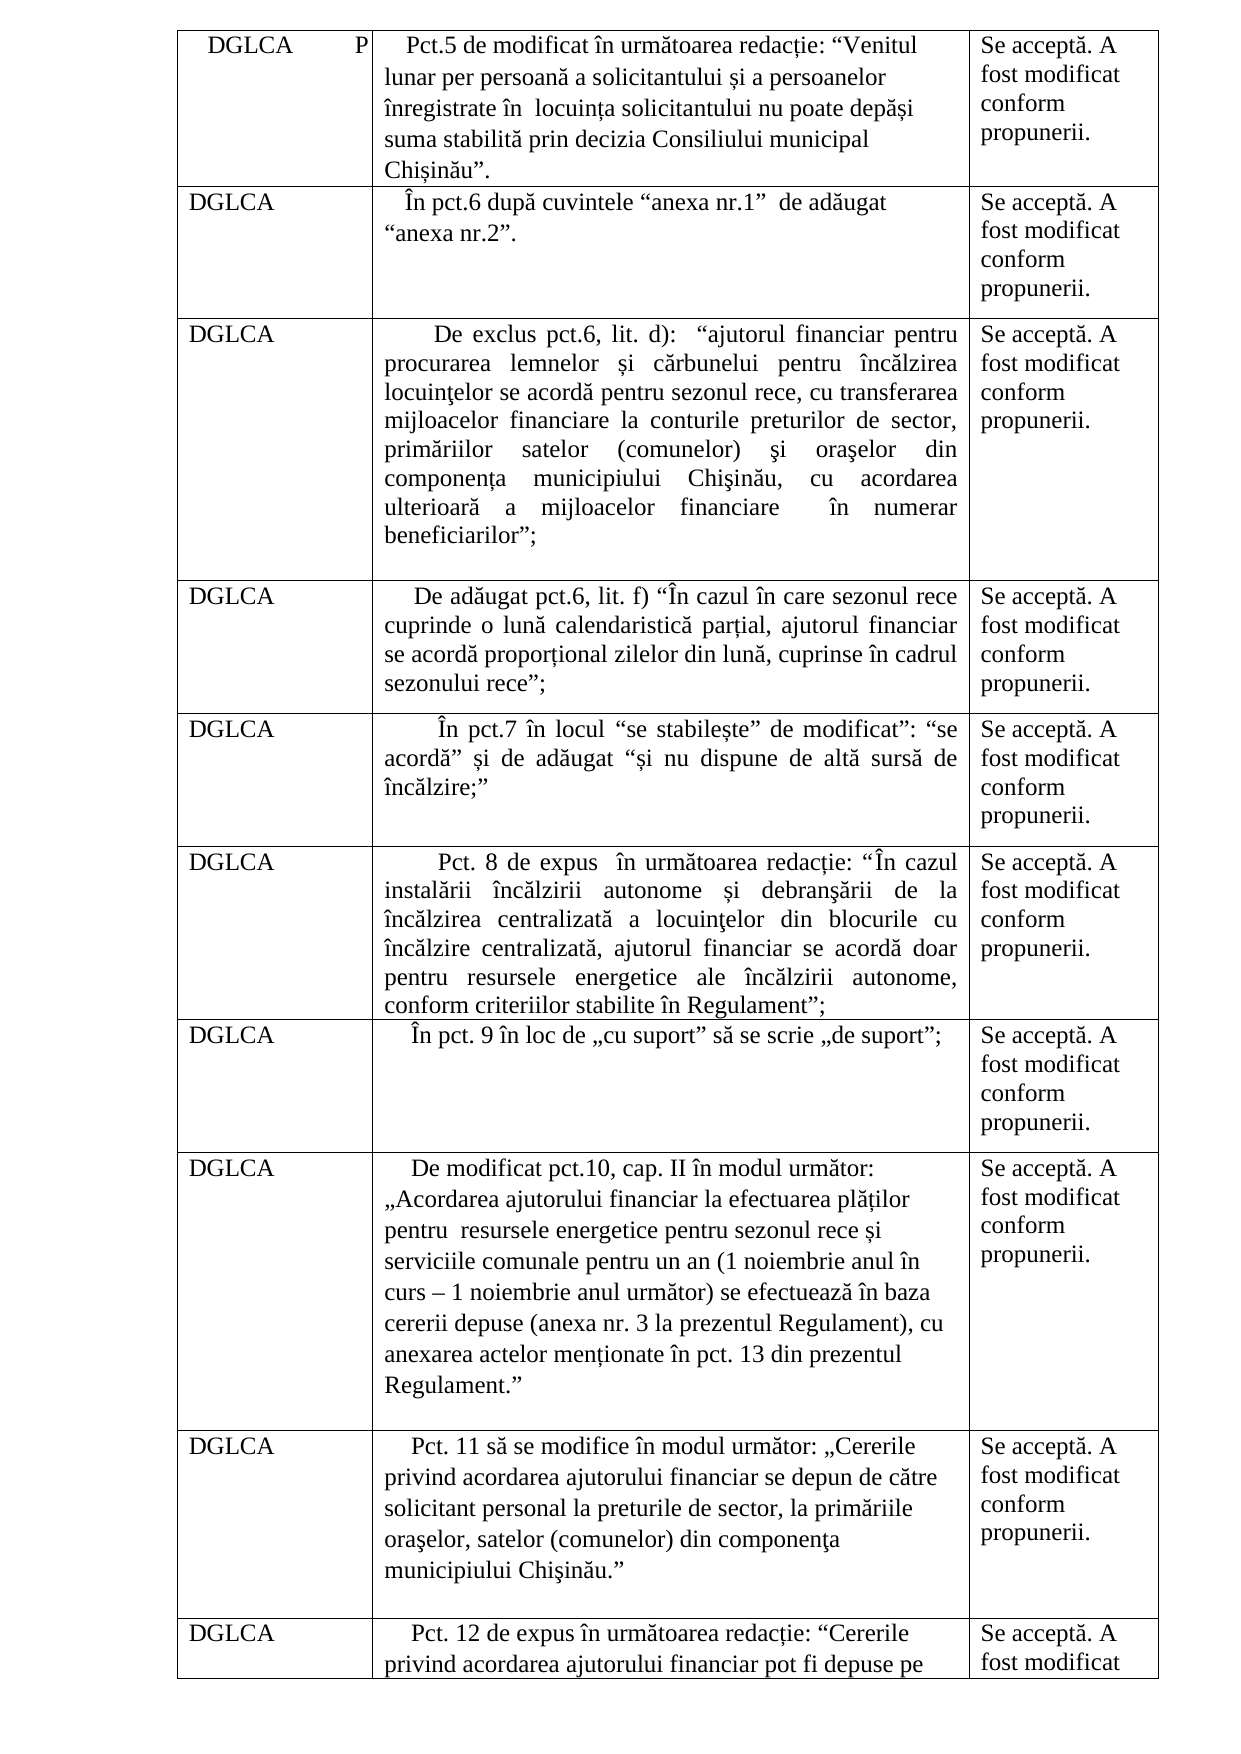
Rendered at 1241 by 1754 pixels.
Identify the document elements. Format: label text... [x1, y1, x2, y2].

table_cell DGLCA [178, 714, 372, 846]
table_cell DGLCA [178, 581, 372, 713]
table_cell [970, 31, 1158, 186]
table_cell Pct. 11 să se modifice în modul următor: „Cererile privind acordarea ajutorului financiar se depun de către solicitant personal la preturile de sector, la primăriile oraşelor, satelor (comunelor) din componenţa municipiului Chişinău.” [373, 1431, 969, 1617]
table_cell DGLCA [178, 847, 372, 1019]
table_cell Se acceptă. A fost modificat conform propunerii. [970, 581, 1158, 713]
table_cell Se acceptă. A fost modificat conform propunerii. [970, 1153, 1158, 1430]
table_cell DGLCA [178, 31, 372, 186]
table_cell În pct. 9 în loc de „cu suport” să se scrie „de suport”; [373, 1020, 969, 1152]
table_cell Se acceptă. A fost modificat conform propunerii. [970, 714, 1158, 846]
table_cell Pct. 8 de expus în următoarea redacție: “În cazul instalării încălzirii autonome și debranşării de la încălzirea centralizată a locuinţelor din blocurile cu încălzire centralizată, ajutorul financiar se acordă doar pentru resursele energetice ale încălzirii autonome, conform criteriilor stabilite în Regulament”; [373, 847, 969, 1019]
table_cell DGLCA [178, 1431, 372, 1617]
table_cell P Pct.5 de modificat în următoarea redacție: “Venitul lunar per persoană a solicitantului și a persoanelor înregistrate în locuința solicitantului nu poate depăși suma stabilită prin decizia Consiliului municipal Chișinău”. [373, 31, 969, 186]
table_cell Se acceptă. A fost modificat conform propunerii. [970, 1020, 1158, 1152]
table_cell De adăugat pct.6, lit. f) “În cazul în care sezonul rece cuprinde o lună calendaristică parțial, ajutorul financiar se acordă proporțional zilelor din lună, cuprinse în cadrul sezonului rece”; [373, 581, 969, 713]
table_cell DGLCA [178, 187, 372, 318]
table_cell DGLCA [178, 1619, 372, 1678]
table_cell DGLCA [178, 1020, 372, 1152]
table_cell În pct.6 după cuvintele “anexa nr.1” de adăugat “anexa nr.2”. [373, 187, 969, 318]
table_cell De modificat pct.10, cap. II în modul următor: „Acordarea ajutorului financiar la efectuarea plăților pentru resursele energetice pentru sezonul rece și serviciile comunale pentru un an (1 noiembrie anul în curs – 1 noiembrie anul următor) se efectuează în baza cererii depuse (anexa nr. 3 la prezentul Regulament), cu anexarea actelor menționate în pct. 13 din prezentul Regulament.” [373, 1153, 969, 1430]
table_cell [970, 1619, 1158, 1678]
table_cell Se acceptă. A fost modificat conform propunerii. [970, 187, 1158, 318]
table_cell Se acceptă. A fost modificat conform propunerii. [970, 319, 1158, 580]
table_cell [373, 1619, 969, 1678]
table_cell DGLCA [178, 1153, 372, 1430]
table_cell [970, 1431, 1158, 1617]
table_cell DGLCA [178, 319, 372, 580]
table_cell De exclus pct.6, lit. d): “ajutorul financiar pentru procurarea lemnelor și cărbunelui pentru încălzirea locuinţelor se acordă pentru sezonul rece, cu transferarea mijloacelor financiare la conturile preturilor de sector, primăriilor satelor (comunelor) şi oraşelor din componența municipiului Chişinău, cu acordarea ulterioară a mijloacelor financiare în numerar beneficiarilor”; [373, 319, 969, 580]
table_cell Se acceptă. A fost modificat conform propunerii. [970, 847, 1158, 1019]
table_cell În pct.7 în locul “se stabilește” de modificat”: “se acordă” și de adăugat “și nu dispune de altă sursă de încălzire;” [373, 714, 969, 846]
